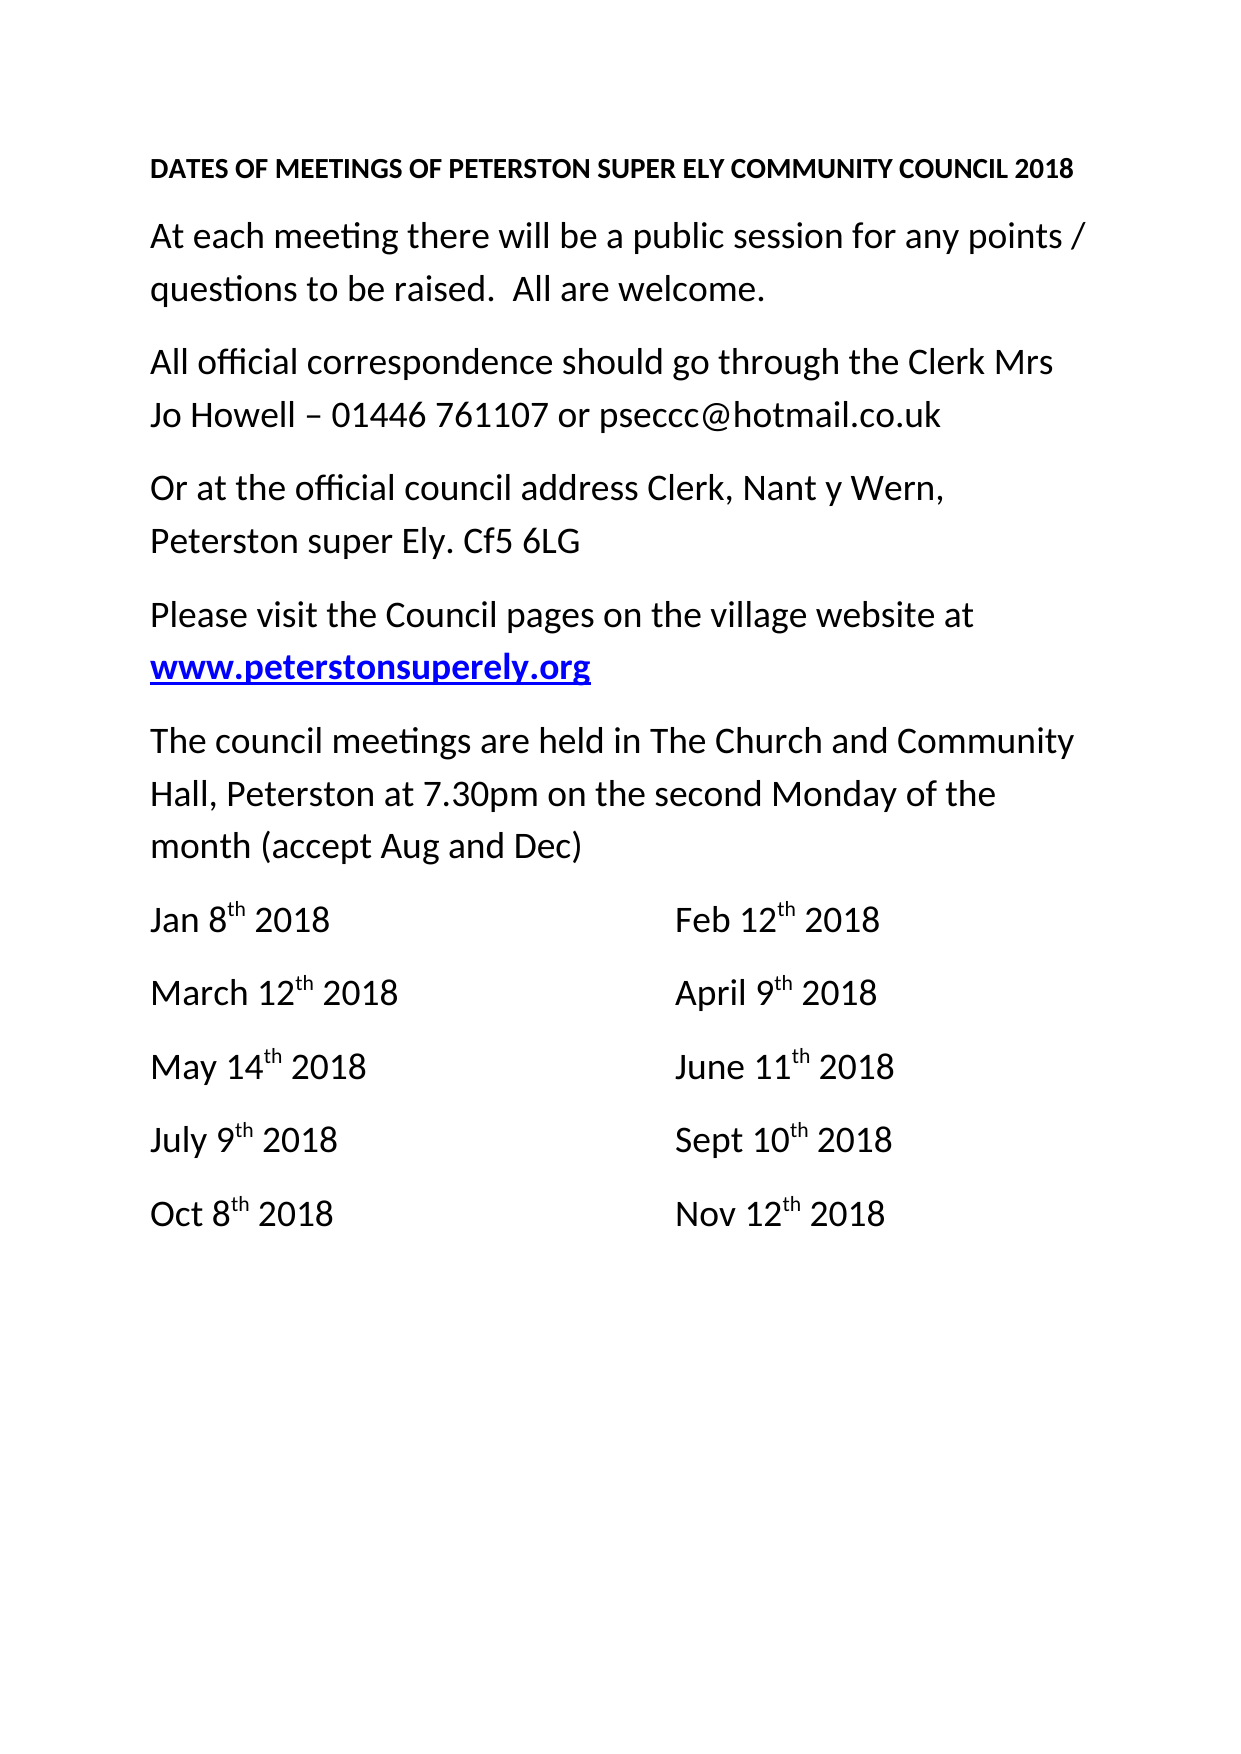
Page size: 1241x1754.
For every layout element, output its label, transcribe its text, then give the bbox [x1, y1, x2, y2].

text May 14th 2018 June 11th 2018 [150, 1043, 1090, 1089]
text March 12th 2018 April 9th 2018 [150, 969, 1090, 1015]
text Jan 8th 2018 Feb 12th 2018 [150, 896, 1090, 942]
text DATES OF MEETINGS OF PETERSTON SUPER ELY COMMUNITY COUNCIL 2018 [150, 150, 1090, 186]
text July 9th 2018 Sept 10th 2018 [150, 1116, 1090, 1162]
text All official correspondence should go through the Clerk Mrs Jo Howell – 01446 761107 or pseccc@hotmail.co.uk [150, 338, 1090, 437]
text The council meetings are held in The Church and Community Hall, Peterston at 7.30pm on the second Monday of the month (accept Aug and Dec) [150, 717, 1090, 868]
text Or at the official council address Clerk, Nant y Wern, Peterston super Ely. Cf5 6LG [150, 464, 1090, 563]
text Oct 8th 2018 Nov 12th 2018 [150, 1190, 1090, 1236]
text Please visit the Council pages on the village website at www.peterstonsuperely.org [150, 591, 1090, 689]
text At each meeting there will be a public session for any points / questions to be raised. All are welcome. [150, 212, 1090, 310]
